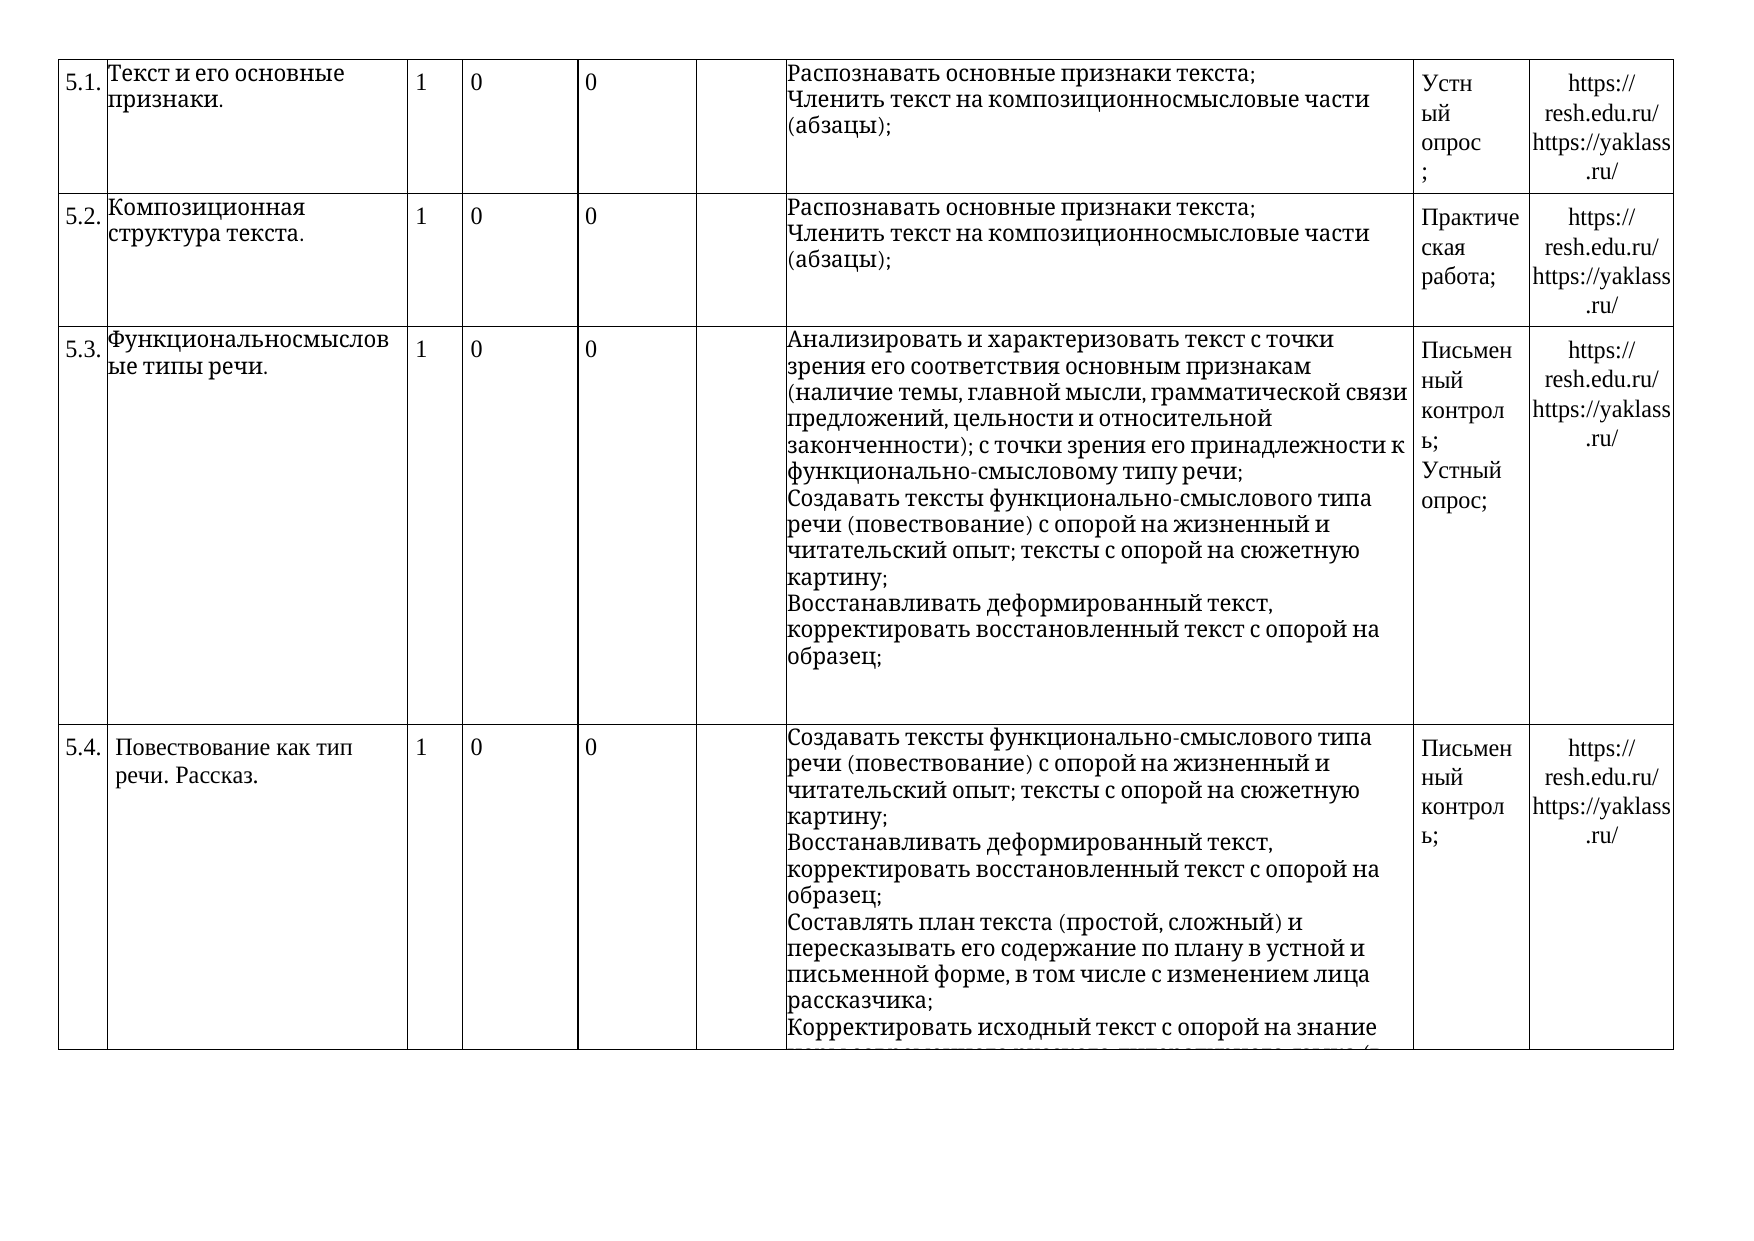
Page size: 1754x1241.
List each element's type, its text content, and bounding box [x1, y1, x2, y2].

table_cell Распознавать основные признаки текста; Членить текст на композиционносмысловые части (абзацы); [787, 194, 1413, 326]
table_cell https://resh.edu.ru/ https://yaklass.ru/ [1530, 327, 1673, 724]
table_cell 1 [408, 194, 462, 326]
table_header Устный опрос; [1414, 60, 1529, 193]
table_cell Композиционная структура текста. [108, 194, 407, 326]
table_cell [697, 327, 786, 724]
table_cell [697, 194, 786, 326]
table_cell Создавать тексты функционально-смыслового типа речи (повествование) с опорой на жизненный и читательский опыт; тексты с опорой на сюжетную картину; Восстанавливать деформированный текст, корректировать восстановленный текст с опорой на образец; Составлять план текста (простой, сложный) и пересказывать его содержание по плану в устной и письменной форме, в том числе с изменением лица рассказчика; Корректировать исходный текст с опорой на знание норм современного русского литературного языка (в пределах изученного); [787, 725, 1413, 1049]
table_cell https://resh.edu.ru/ https://yaklass.ru/ [1530, 194, 1673, 326]
table_cell Анализировать и характеризовать текст с точки зрения его соответствия основным признакам (наличие темы, главной мысли, грамматической связи предложений, цельности и относительной законченности); с точки зрения его принадлежности к функционально-смысловому типу речи; Создавать тексты функционально-смыслового типа речи (повествование) с опорой на жизненный и читательский опыт; тексты с опорой на сюжетную картину; Восстанавливать деформированный текст, корректировать восстановленный текст с опорой на образец; [787, 327, 1413, 724]
table_cell 0 [463, 327, 577, 724]
table_cell [697, 725, 786, 1049]
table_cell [1530, 725, 1673, 1049]
table_cell 5.3. [59, 327, 107, 724]
table_header 0 [463, 60, 577, 193]
table_header 1 [408, 60, 462, 193]
table_header Текст и его основные признаки. [108, 60, 407, 193]
table_cell 0 [579, 725, 696, 1049]
table_cell Письменный контроль; Устный опрос; [1414, 327, 1529, 724]
table_cell 0 [579, 194, 696, 326]
table_cell Функциональносмысловые типы речи. [108, 327, 407, 724]
table_cell 0 [463, 725, 577, 1049]
table_cell 1 [408, 725, 462, 1049]
table_cell Письменный контроль; [1414, 725, 1529, 1049]
table_cell 0 [463, 194, 577, 326]
table_header 0 [579, 60, 696, 193]
table_cell 5.2. [59, 194, 107, 326]
table_header 5.1. [59, 60, 107, 193]
table_cell 0 [579, 327, 696, 724]
table_cell Практическая работа; [1414, 194, 1529, 326]
table_header [697, 60, 786, 193]
table_header Распознавать основные признаки текста; Членить текст на композиционносмысловые части (абзацы); [787, 60, 1413, 193]
table_header https://resh.edu.ru/ https://yaklass.ru/ [1530, 60, 1673, 193]
table_cell 1 [408, 327, 462, 724]
table_cell Повествование как тип речи. Рассказ. [108, 725, 407, 1049]
table_cell 5.4. [59, 725, 107, 1049]
